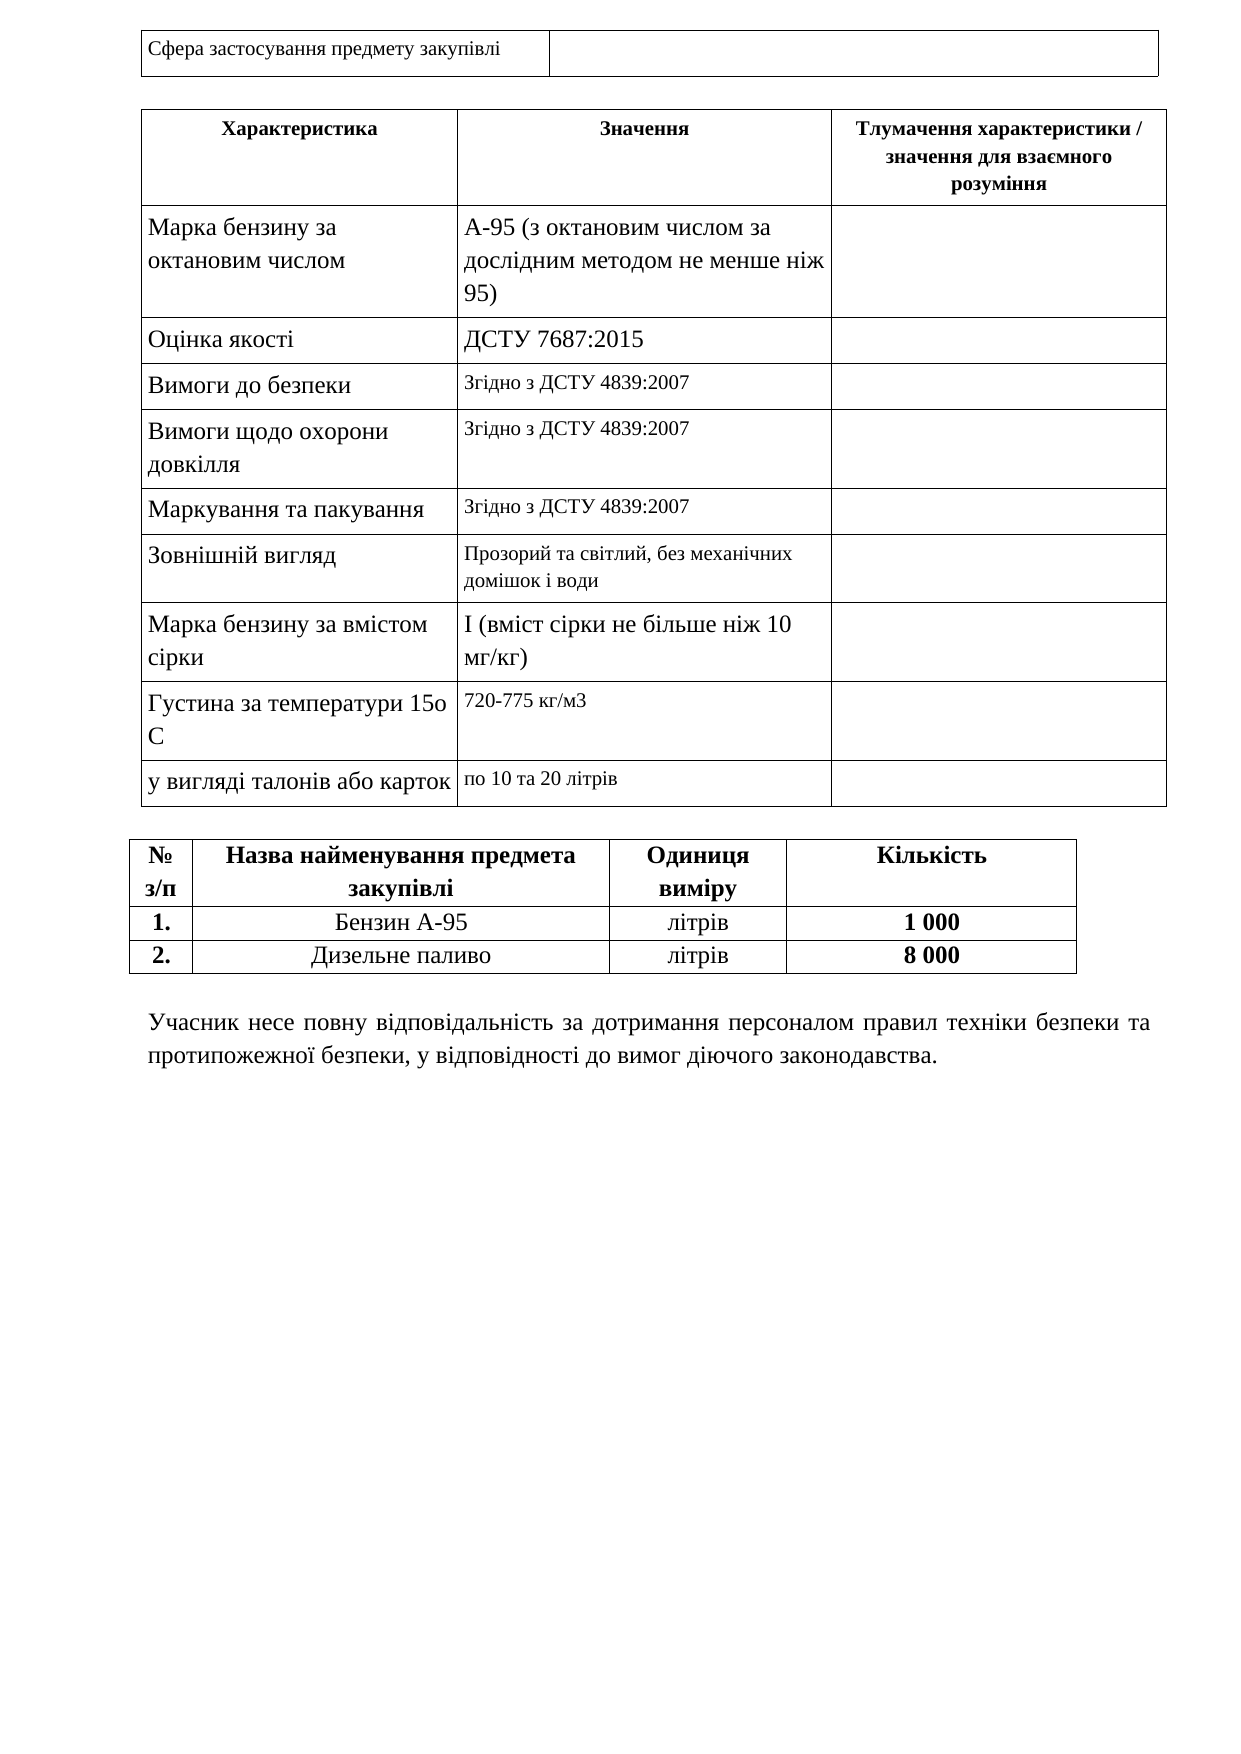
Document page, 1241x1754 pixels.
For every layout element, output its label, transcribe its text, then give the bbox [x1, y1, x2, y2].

table_cell [832, 603, 1166, 681]
table_cell Прозорий та світлий, без механічних домішок і води [458, 535, 831, 602]
table_cell [832, 206, 1166, 317]
table_cell літрів [610, 941, 786, 973]
table_cell у вигляді талонів або карток [142, 761, 457, 806]
text Учасник несе повну відповідальність за дотримання персоналом правил техніки безпеки та протипожежної безпеки, у відповідності до вимог діючого законодавства. [148, 1007, 1152, 1069]
table_cell ДСТУ 7687:2015 [458, 318, 831, 363]
table_cell Вимоги щодо охорони довкілля [142, 410, 457, 488]
table_cell 1 000 [787, 907, 1076, 939]
table_cell Дизельне паливо [193, 941, 609, 973]
table_cell [832, 682, 1166, 759]
table_header Кількість [787, 840, 1076, 906]
table_cell Бензин А-95 [193, 907, 609, 939]
table_cell І (вміст сірки не більше ніж 10 мг/кг) [458, 603, 831, 681]
table_cell [832, 318, 1166, 363]
table_cell 1. [130, 907, 192, 939]
table_header Значення [458, 110, 831, 205]
table_cell [832, 489, 1166, 534]
table_cell літрів [610, 907, 786, 939]
table_cell 8 000 [787, 941, 1076, 973]
table_cell 720-775 кг/м3 [458, 682, 831, 759]
table_cell Згідно з ДСТУ 4839:2007 [458, 364, 831, 409]
table_cell по 10 та 20 літрів [458, 761, 831, 806]
table_cell [832, 761, 1166, 806]
table_header Одиниця виміру [610, 840, 786, 906]
table_cell [832, 364, 1166, 409]
table_cell Згідно з ДСТУ 4839:2007 [458, 489, 831, 534]
table_cell Оцінка якості [142, 318, 457, 363]
table_cell Зовнішній вигляд [142, 535, 457, 602]
table_cell А-95 (з октановим числом за дослідним методом не менше ніж 95) [458, 206, 831, 317]
table_cell 2. [130, 941, 192, 973]
table_cell Марка бензину за октановим числом [142, 206, 457, 317]
table_cell [832, 410, 1166, 488]
table_cell [832, 535, 1166, 602]
table_header Характеристика [142, 110, 457, 205]
table_cell Сфера застосування предмету закупівлі [142, 31, 549, 76]
table_cell [550, 31, 1158, 76]
table_cell Згідно з ДСТУ 4839:2007 [458, 410, 831, 488]
table_cell Марка бензину за вмістом сірки [142, 603, 457, 681]
table_cell Густина за температури 15о С [142, 682, 457, 759]
table_cell Вимоги до безпеки [142, 364, 457, 409]
table_cell Маркування та пакування [142, 489, 457, 534]
table_header Тлумачення характеристики / значення для взаємного розуміння [832, 110, 1166, 205]
table_header Назва найменування предмета закупівлі [193, 840, 609, 906]
table_header № з/п [130, 840, 192, 906]
